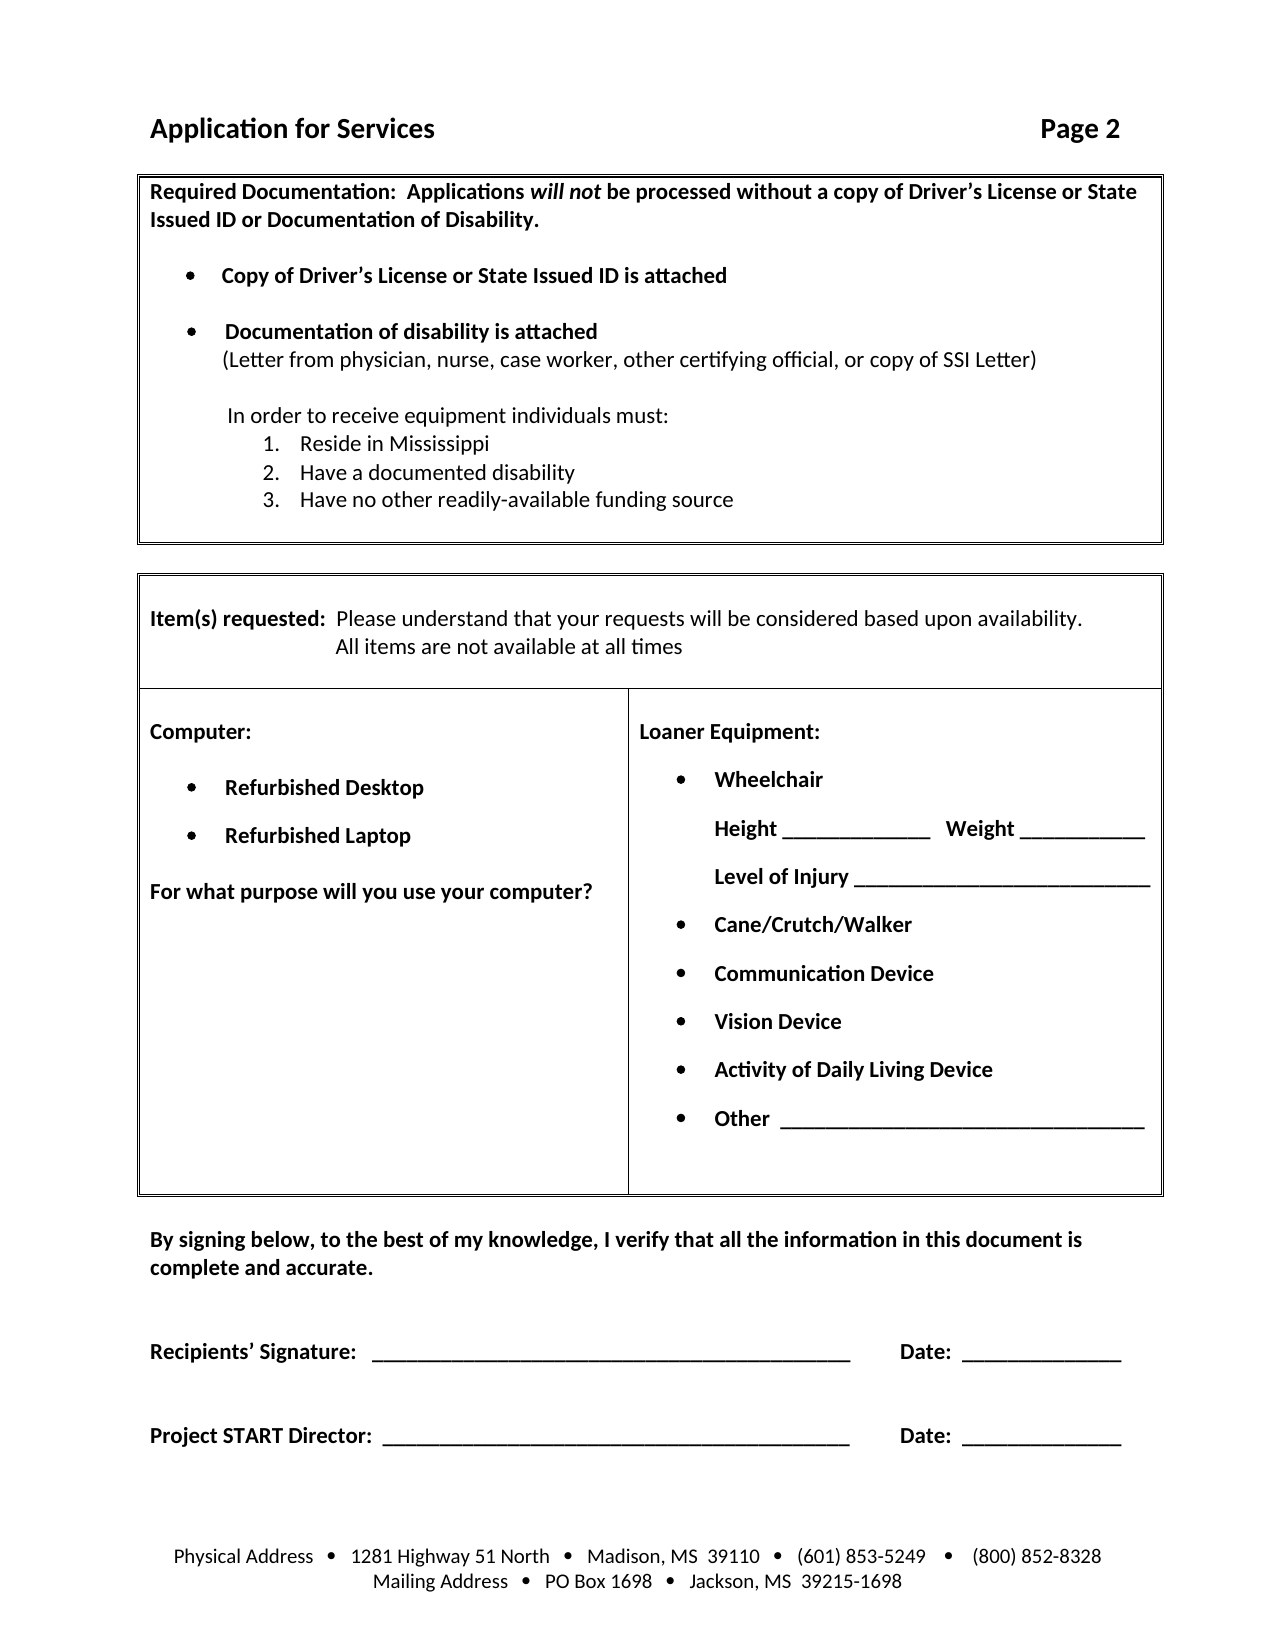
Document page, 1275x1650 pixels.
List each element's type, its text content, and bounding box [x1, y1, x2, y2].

text Recipients’ Signature: __________________________________________ Date: ______________ [150, 1337, 1125, 1365]
text Application for Services Page 2 [150, 111, 1125, 146]
table_header Required Documentation: Applications will not be processed without a copy of Driver’s License or State Issued ID or Documentation of Disability. Copy of Driver’s License or State Issued ID is attached Documentation of disability is attached (Letter from physician, nurse, case worker, other certifying official, or copy of SSI Letter) In order to receive equipment individuals must: Reside in Mississippi Have a documented disability Have no other readily-available funding source [140, 178, 1161, 542]
text By signing below, to the best of my knowledge, I verify that all the information in this document is complete and accurate. [150, 1225, 1125, 1281]
table_cell Loaner Equipment: Wheelchair Height _____________ Weight ___________ Level of Injury __________________________ Cane/Crutch/Walker Communication Device Vision Device Activity of Daily Living Device Other ________________________________ [629, 689, 1161, 1194]
table_cell Computer: Refurbished Desktop Refurbished Laptop For what purpose will you use your computer? [140, 689, 628, 1194]
table_header Item(s) requested: Please understand that your requests will be considered based upon availability. All items are not available at all times [140, 576, 1161, 688]
text Project START Director: _________________________________________ Date: ______________ [150, 1421, 1125, 1449]
